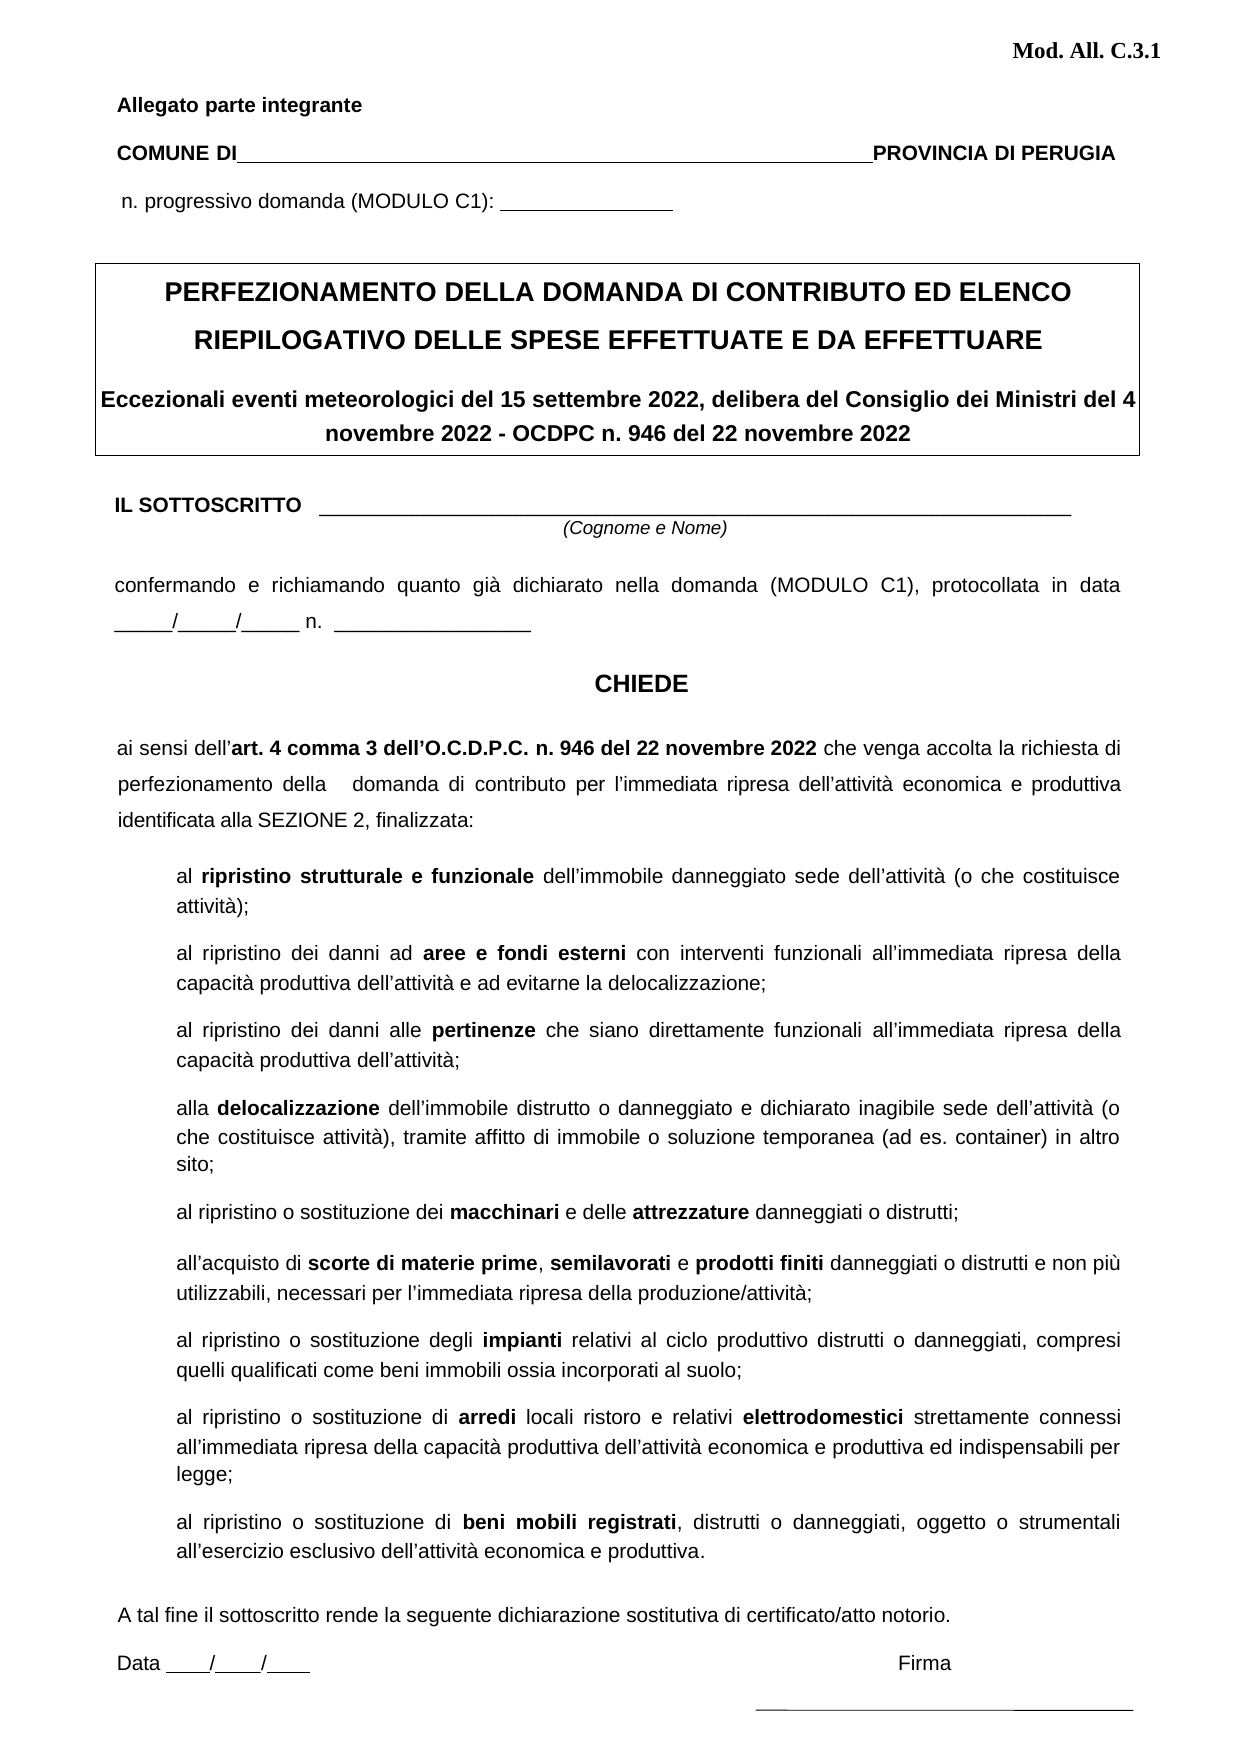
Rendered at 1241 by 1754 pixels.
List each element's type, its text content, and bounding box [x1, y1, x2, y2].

list al ripristino o sostituzione di beni mobili registrati, distrutti o danneggiati, oggetto o strumentali all’esercizio esclusivo dell’attività economica e produttiva. [132, 1502, 1121, 1563]
list all’acquisto di scorte di materie prime, semilavorati e prodotti finiti danneggiati o distrutti e non più utilizzabili, necessari per l’immediata ripresa della produzione/attività; [132, 1243, 1121, 1304]
text COMUNE DI PROVINCIA DI PERUGIA [117, 141, 1201, 165]
list al ripristino strutturale e funzionale dell’immobile danneggiato sede dell’attività (o che costituisce attività); [132, 856, 1121, 917]
list alla delocalizzazione dell’immobile distrutto o danneggiato e dichiarato inagibile sede dell’attività (o che costituisce attività), tramite affitto di immobile o soluzione temporanea (ad es. container) in altro sito; [132, 1088, 1121, 1176]
subtitle n. progressivo domanda (MODULO C1): [121, 189, 1201, 213]
list al ripristino dei danni alle pertinenze che siano direttamente funzionali all’immediata ripresa della capacità produttiva dell’attività; [132, 1011, 1121, 1072]
subtitle IL SOTTOSCRITTO _________________________________________________________________ [114, 492, 1142, 516]
list al ripristino o sostituzione degli impianti relativi al ciclo produttivo distrutti o danneggiati, compresi quelli qualificati come beni immobili ossia incorporati al suolo; [132, 1320, 1121, 1381]
text A tal fine il sottoscritto rende la seguente dichiarazione sostitutiva di certificato/atto notorio. [117, 1603, 1201, 1627]
list al ripristino o sostituzione dei macchinari e delle attrezzature danneggiati o distrutti; [132, 1192, 1121, 1226]
list al ripristino o sostituzione di arredi locali ristoro e relativi elettrodomestici strettamente connessi all’immediata ripresa della capacità produttiva dell’attività economica e produttiva ed indispensabili per legge; [132, 1397, 1121, 1486]
text ai sensi dell’art. 4 comma 3 dell’O.C.D.P.C. n. 946 del 22 novembre 2022 che venga accolta la richiesta di perfezionamento della domanda di contributo per l’immediata ripresa dell’attività economica e produttiva identificata alla SEZIONE 2, finalizzata: [117, 736, 1121, 832]
text Data / / Firma [117, 1651, 1201, 1675]
subtitle Allegato parte integrante [117, 93, 1201, 117]
list al ripristino dei danni ad aree e fondi esterni con interventi funzionali all’immediata ripresa della capacità produttiva dell’attività e ad evitarne la delocalizzazione; [132, 933, 1121, 994]
subtitle confermando e richiamando quanto già dichiarato nella domanda (MODULO C1), protocollata in data _____/_____/_____ n. _________________ [114, 573, 1121, 633]
subtitle (Cognome e Nome) [114, 517, 1142, 538]
subtitle CHIEDE [117, 669, 1166, 698]
